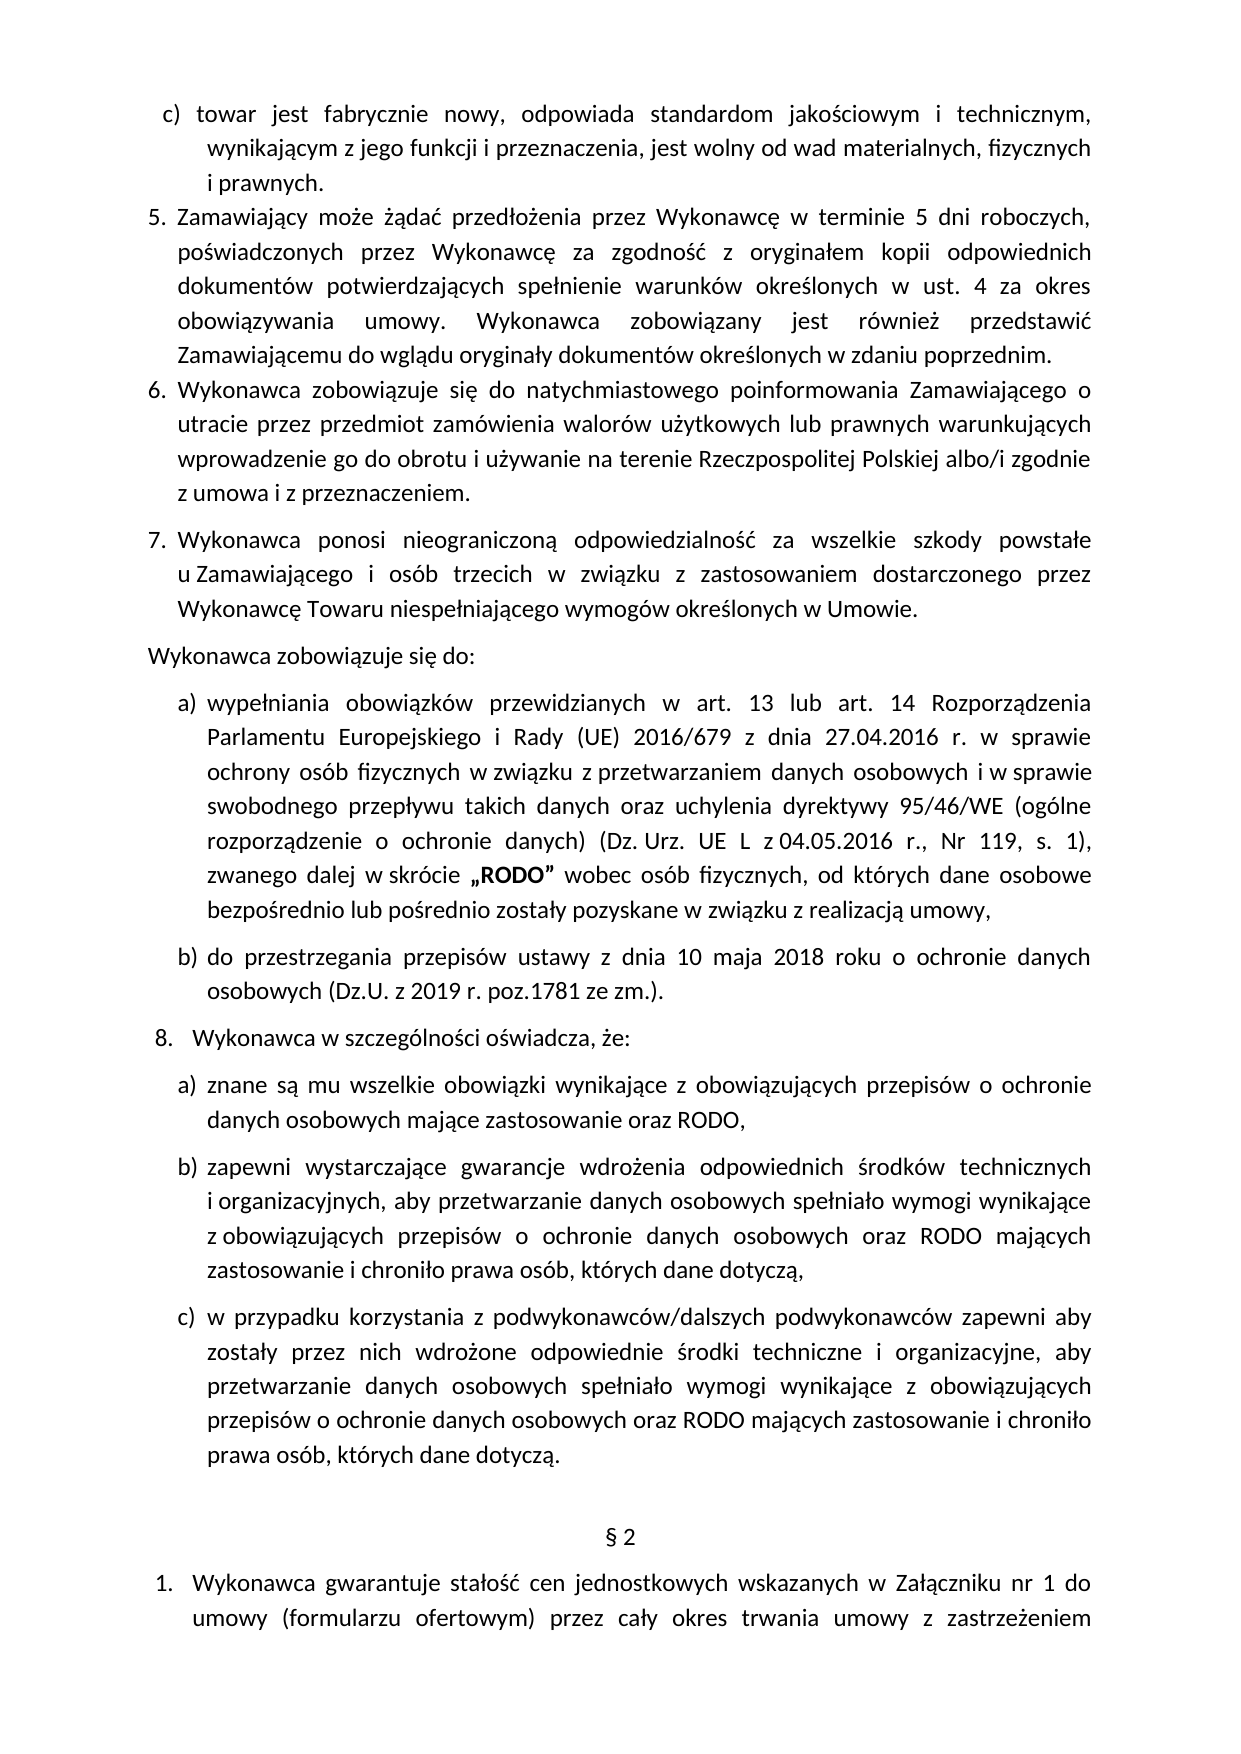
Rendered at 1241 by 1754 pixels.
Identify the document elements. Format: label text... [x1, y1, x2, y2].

list Wykonawca w szczególności oświadcza, że: [154, 1022, 1092, 1053]
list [154, 1568, 1092, 1633]
list znane są mu wszelkie obowiązki wynikające z obowiązujących przepisów o ochronie danych osobowych mające zastosowanie oraz RODO, [177, 1069, 1092, 1134]
list w przypadku korzystania z podwykonawców/dalszych podwykonawców zapewni aby zostały przez nich wdrożone odpowiednie środki techniczne i organizacyjne, aby przetwarzanie danych osobowych spełniało wymogi wynikające z obowiązujących przepisów o ochronie danych osobowych oraz RODO mających zastosowanie i chroniło prawa osób, których dane dotyczą. [177, 1301, 1092, 1470]
text c) towar jest fabrycznie nowy, odpowiada standardom jakościowym i technicznym, wynikającym z jego funkcji i przeznaczenia, jest wolny od wad materialnych, fizycznych i prawnych. [162, 98, 1092, 197]
text 5. Zamawiający może żądać przedłożenia przez Wykonawcę w terminie 5 dni roboczych, poświadczonych przez Wykonawcę za zgodność z oryginałem kopii odpowiednich dokumentów potwierdzających spełnienie warunków określonych w ust. 4 za okres obowiązywania umowy. Wykonawca zobowiązany jest również przedstawić Zamawiającemu do wglądu oryginały dokumentów określonych w zdaniu poprzednim. [148, 201, 1092, 370]
list zapewni wystarczające gwarancje wdrożenia odpowiednich środków technicznych i organizacyjnych, aby przetwarzanie danych osobowych spełniało wymogi wynikające z obowiązujących przepisów o ochronie danych osobowych oraz RODO mających zastosowanie i chroniło prawa osób, których dane dotyczą, [177, 1151, 1092, 1285]
text § 2 [148, 1521, 1092, 1551]
list Wykonawca ponosi nieograniczoną odpowiedzialność za wszelkie szkody powstałe u Zamawiającego i osób trzecich w związku z zastosowaniem dostarczonego przez Wykonawcę Towaru niespełniającego wymogów określonych w Umowie. [148, 524, 1092, 624]
list wypełniania obowiązków przewidzianych w art. 13 lub art. 14 Rozporządzenia Parlamentu Europejskiego i Rady (UE) 2016/679 z dnia 27.04.2016 r. w sprawie ochrony osób fizycznych w związku z przetwarzaniem danych osobowych i w sprawie swobodnego przepływu takich danych oraz uchylenia dyrektywy 95/46/WE (ogólne rozporządzenie o ochronie danych) (Dz. Urz. UE L z 04.05.2016 r., Nr 119, s. 1), zwanego dalej w skrócie „RODO” wobec osób fizycznych, od których dane osobowe bezpośrednio lub pośrednio zostały pozyskane w związku z realizacją umowy, [177, 687, 1092, 924]
text Wykonawca zobowiązuje się do: [148, 640, 1092, 671]
list Wykonawca zobowiązuje się do natychmiastowego poinformowania Zamawiającego o utracie przez przedmiot zamówienia walorów użytkowych lub prawnych warunkujących wprowadzenie go do obrotu i używanie na terenie Rzeczpospolitej Polskiej albo/i zgodnie z umowa i z przeznaczeniem. [148, 374, 1092, 508]
list do przestrzegania przepisów ustawy z dnia 10 maja 2018 roku o ochronie danych osobowych (Dz.U. z 2019 r. poz.1781 ze zm.). [177, 941, 1092, 1006]
